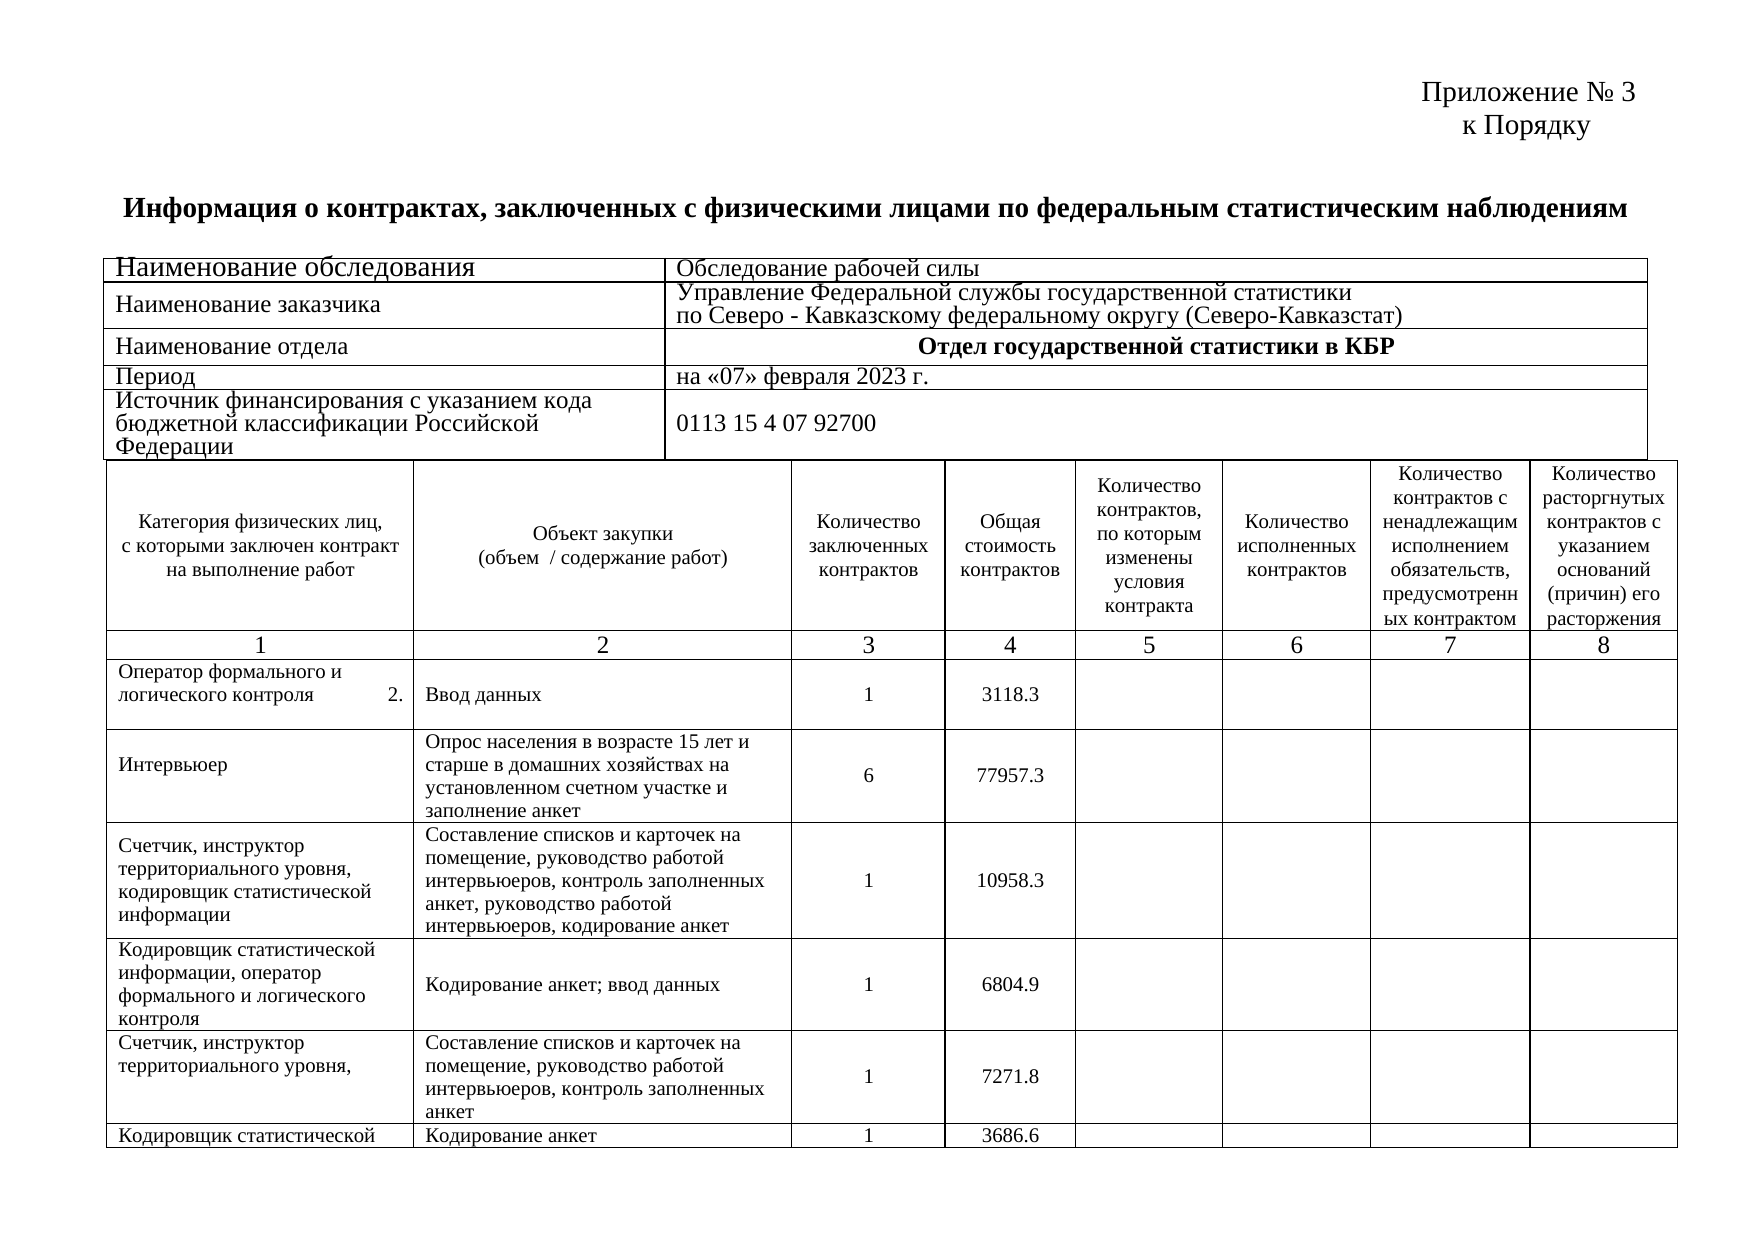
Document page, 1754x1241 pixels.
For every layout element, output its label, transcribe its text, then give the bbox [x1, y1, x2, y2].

table_cell [1371, 1124, 1529, 1147]
table_cell 1 [792, 939, 944, 1030]
table_cell [1076, 730, 1222, 822]
table_cell 6 [792, 730, 944, 822]
table_cell [1076, 1124, 1222, 1147]
table_cell Опрос населения в возрасте 15 лет и старше в домашних хозяйствах на установленном счетном участке и заполнение анкет [414, 730, 791, 822]
table_cell Оператор формального и логического контроля [107, 660, 413, 729]
table_cell [1371, 939, 1529, 1030]
table_cell Кодировщик статистической информации, оператор формального и логического контроля [107, 939, 413, 1030]
table_cell 0113 15 4 07 92700 [666, 390, 1647, 459]
table_cell [1076, 823, 1222, 937]
table_cell Счетчик, инструктор территориального уровня, [107, 1031, 413, 1123]
table_cell [1371, 823, 1529, 937]
table_cell Интервьюер [107, 730, 413, 822]
table_cell [1531, 1124, 1677, 1147]
table_cell [1223, 939, 1370, 1030]
table_header Количество контрактов, по которым изменены условия контракта [1076, 461, 1222, 629]
table_cell 7271.8 [946, 1031, 1075, 1123]
table_cell [1223, 1124, 1370, 1147]
table_cell [1223, 730, 1370, 822]
table_cell Составление списков и карточек на помещение, руководство работой интервьюеров, контроль заполненных анкет, руководство работой интервьюеров, кодирование анкет [414, 823, 791, 937]
table_cell [1531, 939, 1677, 1030]
table_cell [1076, 660, 1222, 729]
table_cell 1 [107, 631, 413, 659]
table_cell Наименование обследования [104, 259, 664, 281]
table_header Объект закупки (объем / содержание работ) [414, 461, 791, 629]
table_cell на «07» февраля 2023 г. [666, 366, 1647, 389]
table_cell 10958.3 [946, 823, 1075, 937]
table_cell 1 [792, 1031, 944, 1123]
table_cell Период [104, 366, 664, 389]
table_header Количество контрактов с ненадлежащим исполнением обязательств, предусмотренных контрактом [1371, 461, 1529, 629]
table_header Количество исполненных контрактов [1223, 461, 1370, 629]
table_cell 3686.6 [946, 1124, 1075, 1147]
table_cell 77957.3 [946, 730, 1075, 822]
table_cell [1223, 1031, 1370, 1123]
table_cell 8 [1531, 631, 1677, 659]
table_cell [1531, 730, 1677, 822]
table_cell Источник финансирования с указанием кода бюджетной классификации Российской Федерации [104, 390, 664, 459]
table_cell [1531, 1031, 1677, 1123]
table_cell [1531, 660, 1677, 729]
table_cell [1076, 939, 1222, 1030]
table_cell Обследование рабочей силы [666, 259, 1647, 281]
table_cell Ввод данных [414, 660, 791, 729]
table_cell [1223, 823, 1370, 937]
table_cell Отдел государственной статистики в КБР [666, 329, 1647, 365]
table_cell 2 [414, 631, 791, 659]
table_cell 4 [946, 631, 1075, 659]
table_cell [1371, 730, 1529, 822]
table_cell 1 [792, 1124, 944, 1147]
table_cell [1531, 823, 1677, 937]
table_cell Управление Федеральной службы государственной статистики по Северо - Кавказскому федеральному округу (Северо-Кавказстат) [666, 283, 1647, 328]
table_cell [1371, 1031, 1529, 1123]
table_cell 6 [1223, 631, 1370, 659]
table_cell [107, 1124, 413, 1147]
table_cell Счетчик, инструктор территориального уровня, кодировщик статистической информации [107, 823, 413, 937]
table_header Категория физических лиц, с которыми заключен контракт на выполнение работ [107, 461, 413, 629]
table_cell 5 [1076, 631, 1222, 659]
table_cell Кодирование анкет; ввод данных [414, 939, 791, 1030]
table_cell 1 [792, 660, 944, 729]
table_cell 6804.9 [946, 939, 1075, 1030]
table_cell Наименование заказчика [104, 283, 664, 328]
table_cell [1223, 660, 1370, 729]
table_cell Наименование отдела [104, 329, 664, 365]
table_header Количество расторгнутых контрактов с указанием оснований (причин) его расторжения [1531, 461, 1677, 629]
table_cell 1 [792, 823, 944, 937]
table_cell [1371, 660, 1529, 729]
table_cell 7 [1371, 631, 1529, 659]
table_cell Составление списков и карточек на помещение, руководство работой интервьюеров, контроль заполненных анкет [414, 1031, 791, 1123]
table_cell 3118.3 [946, 660, 1075, 729]
table_header Количество заключенных контрактов [792, 461, 944, 629]
table_cell [1076, 1031, 1222, 1123]
table_cell Кодирование анкет [414, 1124, 791, 1147]
table_cell 3 [792, 631, 944, 659]
table_header Общая стоимость контрактов [946, 461, 1075, 629]
table_header Информация о контрактах, заключенных с физическими лицами по федеральным статистическим наблюдениям [104, 190, 1648, 257]
